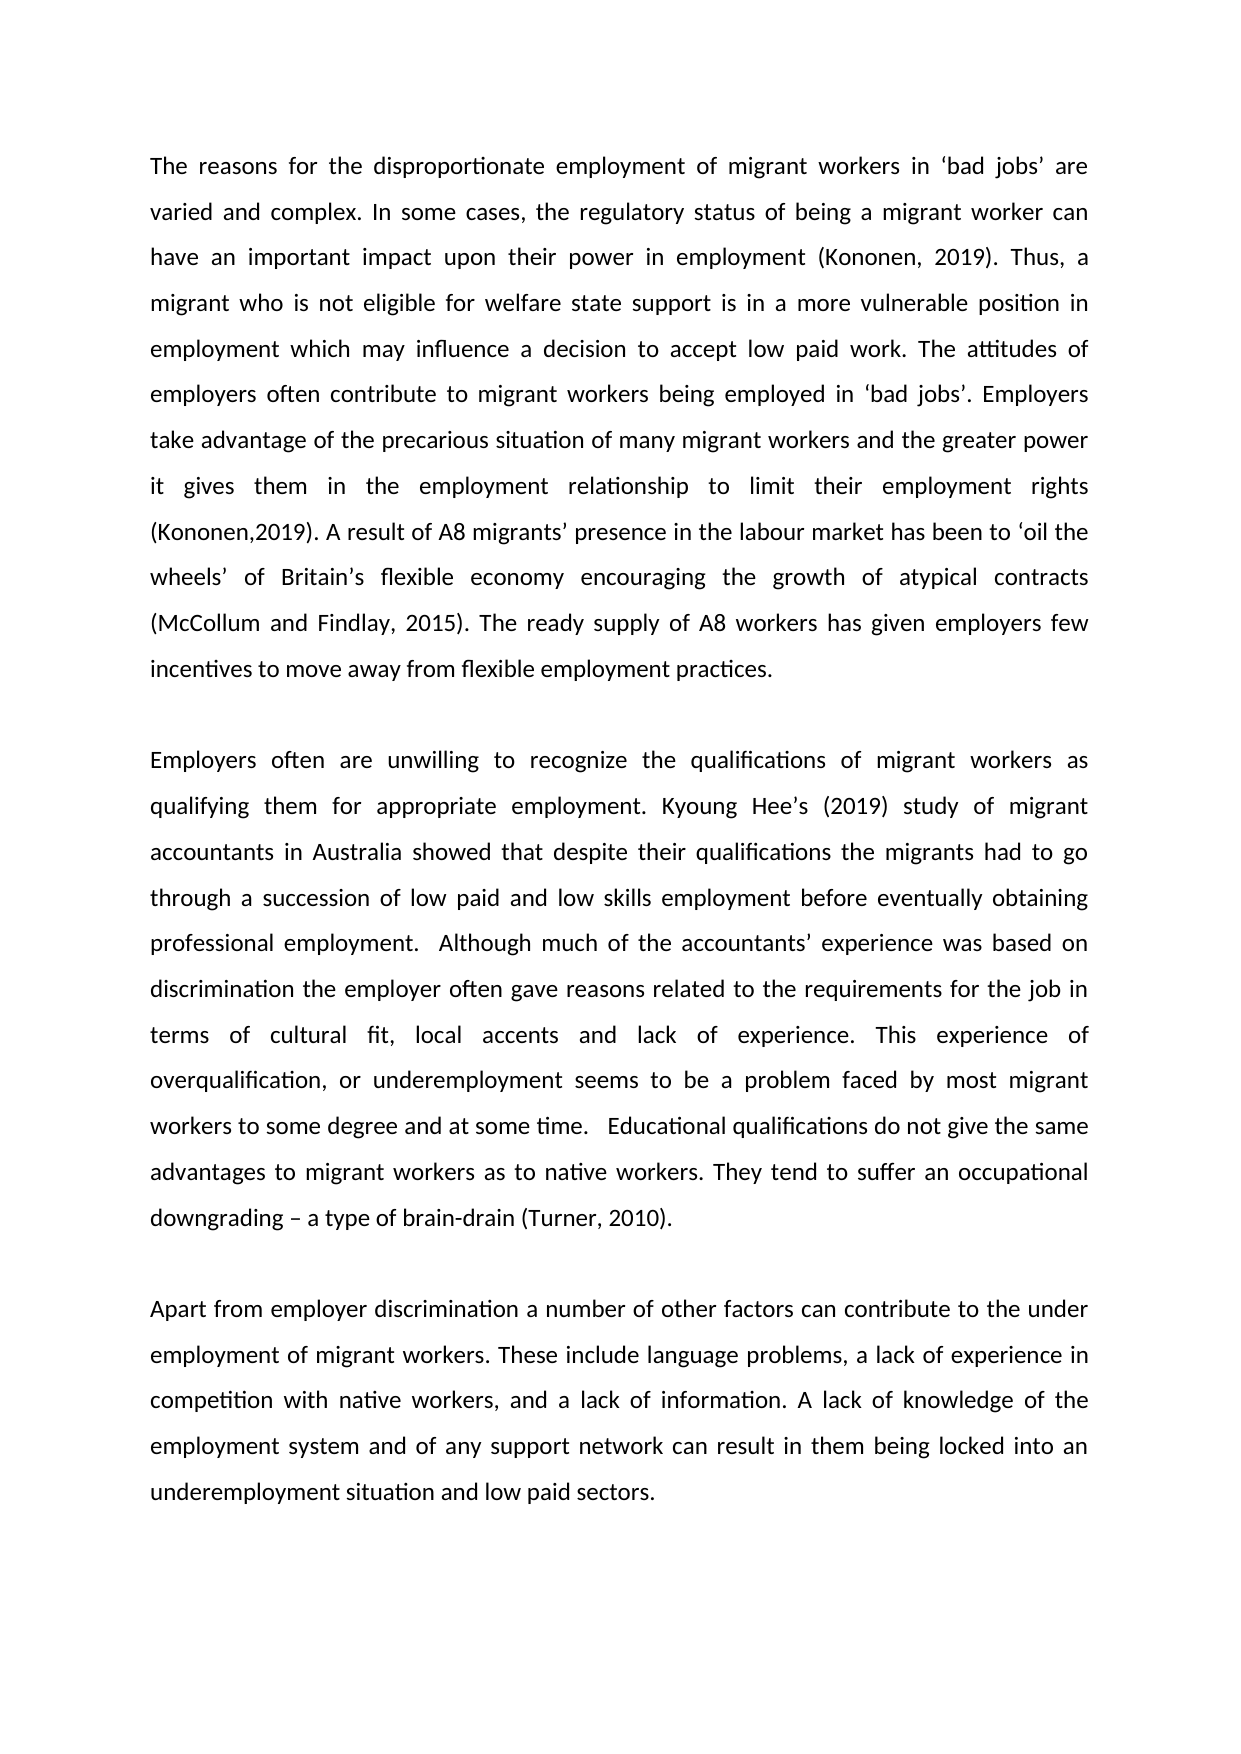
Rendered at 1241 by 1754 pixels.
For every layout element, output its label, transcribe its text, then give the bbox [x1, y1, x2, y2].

text Apart from employer discrimination a number of other factors can contribute to the under employment of migrant workers. These include language problems, a lack of experience in competition with native workers, and a lack of information. A lack of knowledge of the employment system and of any support network can result in them being locked into an underemployment situation and low paid sectors. [150, 1293, 1090, 1507]
text Employers often are unwilling to recognize the qualifications of migrant workers as qualifying them for appropriate employment. Kyoung Hee’s (2019) study of migrant accountants in Australia showed that despite their qualifications the migrants had to go through a succession of low paid and low skills employment before eventually obtaining professional employment. Although much of the accountants’ experience was based on discrimination the employer often gave reasons related to the requirements for the job in terms of cultural fit, local accents and lack of experience. This experience of overqualification, or underemployment seems to be a problem faced by most migrant workers to some degree and at some time. Educational qualifications do not give the same advantages to migrant workers as to native workers. They tend to suffer an occupational downgrading – a type of brain-drain (Turner, 2010). [150, 744, 1090, 1232]
text The reasons for the disproportionate employment of migrant workers in ‘bad jobs’ are varied and complex. In some cases, the regulatory status of being a migrant worker can have an important impact upon their power in employment (Kononen, 2019). Thus, a migrant who is not eligible for welfare state support is in a more vulnerable position in employment which may influence a decision to accept low paid work. The attitudes of employers often contribute to migrant workers being employed in ‘bad jobs’. Employers take advantage of the precarious situation of many migrant workers and the greater power it gives them in the employment relationship to limit their employment rights (Kononen,2019). A result of A8 migrants’ presence in the labour market has been to ‘oil the wheels’ of Britain’s flexible economy encouraging the growth of atypical contracts (McCollum and Findlay, 2015). The ready supply of A8 workers has given employers few incentives to move away from flexible employment practices. [150, 150, 1090, 683]
